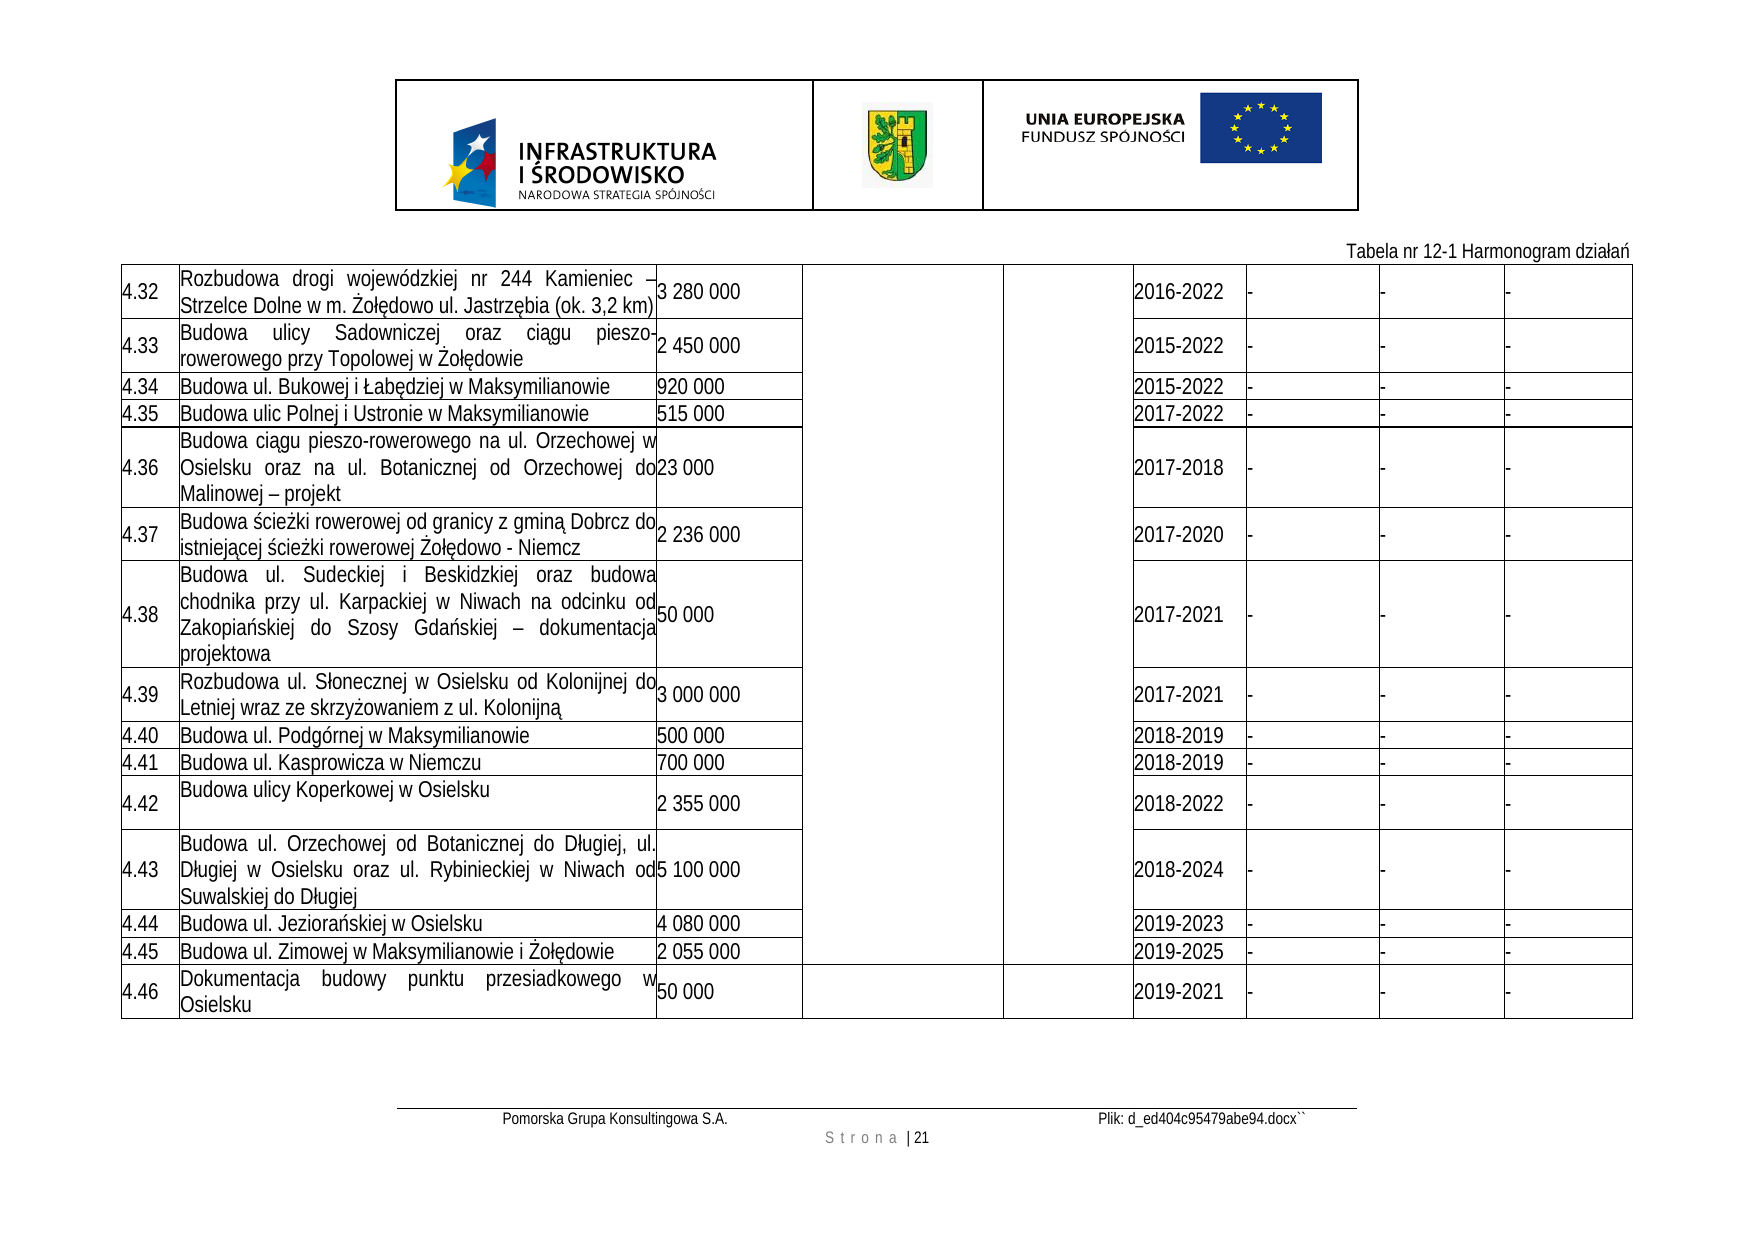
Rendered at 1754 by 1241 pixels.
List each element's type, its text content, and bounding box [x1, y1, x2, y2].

table_cell - [1247, 561, 1379, 667]
table_cell - [1380, 722, 1504, 748]
table_cell 23 000 [657, 428, 802, 507]
table_cell Budowa ul. Kasprowicza w Niemczu [180, 749, 656, 775]
table_cell 2019-2021 [1134, 965, 1246, 1018]
table_cell 3 280 000 [657, 265, 802, 318]
table_cell 50 000 [657, 965, 802, 1018]
table_cell - [1505, 749, 1632, 775]
table_cell - [1380, 749, 1504, 775]
table_cell - [1505, 830, 1632, 909]
table_cell - [1247, 428, 1379, 507]
table_cell Budowa ul. Sudeckiej i Beskidzkiej oraz budowa chodnika przy ul. Karpackiej w Niwach na odcinku od Zakopiańskiej do Szosy Gdańskiej – dokumentacja projektowa [180, 561, 656, 667]
table_cell 920 000 [657, 373, 802, 399]
table_cell - [1247, 508, 1379, 560]
table_cell - [1247, 749, 1379, 775]
table_cell - [1380, 373, 1504, 399]
table_cell - [1380, 830, 1504, 909]
table_cell Budowa ulicy Sadowniczej oraz ciągu pieszo-rowerowego przy Topolowej w Żołędowie [180, 319, 656, 372]
table_cell 2 236 000 [657, 508, 802, 560]
table_cell - [1247, 722, 1379, 748]
table_cell - [1247, 910, 1379, 937]
table_cell - [1247, 965, 1379, 1018]
table_cell 2018-2022 [1134, 776, 1246, 829]
table_cell Budowa ul. Zimowej w Maksymilianowie i Żołędowie [180, 938, 656, 964]
table_cell 50 000 [657, 561, 802, 667]
table_cell 2017-2021 [1134, 561, 1246, 667]
table_cell - [1380, 668, 1504, 721]
table_cell 4.44 [122, 910, 179, 937]
table_cell - [1247, 373, 1379, 399]
table_cell Budowa ul. Jeziorańskiej w Osielsku [180, 910, 656, 937]
table_cell - [1505, 508, 1632, 560]
table_cell - [1380, 965, 1504, 1018]
table_cell 2017-2020 [1134, 508, 1246, 560]
table_cell - [1505, 938, 1632, 964]
table_header Tabela nr 12-1 Harmonogram działań [122, 238, 1630, 264]
table_cell - [1505, 668, 1632, 721]
table_cell - [1380, 400, 1504, 426]
table_cell 500 000 [657, 722, 802, 748]
table_cell 4.46 [122, 965, 179, 1018]
table_cell - [1380, 428, 1504, 507]
picture [398, 110, 760, 209]
table_cell - [1247, 668, 1379, 721]
table_cell Budowa ul. Podgórnej w Maksymilianowie [180, 722, 656, 748]
table_cell 4.43 [122, 830, 179, 909]
table_cell - [1380, 561, 1504, 667]
table_cell - [1505, 910, 1632, 937]
table_cell 2019-2023 [1134, 910, 1246, 937]
table_cell - [1505, 561, 1632, 667]
picture [862, 102, 933, 188]
table_cell 2 355 000 [657, 776, 802, 829]
table_cell 2 450 000 [657, 319, 802, 372]
table_cell - [1380, 319, 1504, 372]
table_cell 4.36 [122, 428, 179, 507]
table_cell 2 055 000 [657, 938, 802, 964]
table_cell 4.41 [122, 749, 179, 775]
table_cell 2015-2022 [1134, 319, 1246, 372]
table_cell 4.40 [122, 722, 179, 748]
table_cell Budowa ul. Orzechowej od Botanicznej do Długiej, ul. Długiej w Osielsku oraz ul. Rybinieckiej w Niwach od Suwalskiej do Długiej [180, 830, 656, 909]
table_cell - [1505, 722, 1632, 748]
table_cell 515 000 [657, 400, 802, 426]
table_cell 4.35 [122, 400, 179, 426]
table_cell 4 080 000 [657, 910, 802, 937]
picture [990, 81, 1352, 173]
table_cell - [1505, 428, 1632, 507]
table_cell Budowa ul. Bukowej i Łabędziej w Maksymilianowie [180, 373, 656, 399]
table_cell - [1247, 776, 1379, 829]
table_cell 2018-2019 [1134, 722, 1246, 748]
table_cell Dokumentacja budowy punktu przesiadkowego w Osielsku [180, 965, 656, 1018]
table_cell [803, 965, 1003, 1018]
table_cell - [1505, 400, 1632, 426]
table_cell 4.38 [122, 561, 179, 667]
table_cell 2018-2024 [1134, 830, 1246, 909]
table_cell - [1247, 400, 1379, 426]
table_cell Budowa ulicy Koperkowej w Osielsku [180, 776, 656, 829]
table_cell - [1380, 910, 1504, 937]
table_cell Budowa ciągu pieszo-rowerowego na ul. Orzechowej w Osielsku oraz na ul. Botanicznej od Orzechowej do Malinowej – projekt [180, 428, 656, 507]
table_cell 700 000 [657, 749, 802, 775]
table_cell 3 000 000 [657, 668, 802, 721]
table_cell 4.32 [122, 265, 179, 318]
table_cell - [1505, 965, 1632, 1018]
table_cell 2018-2019 [1134, 749, 1246, 775]
table_cell - [1380, 776, 1504, 829]
table_cell 4.42 [122, 776, 179, 829]
table_cell 2015-2022 [1134, 373, 1246, 399]
table_cell 5 100 000 [657, 830, 802, 909]
table_cell - [1505, 776, 1632, 829]
table_cell - [1380, 265, 1504, 318]
table_cell 2017-2021 [1134, 668, 1246, 721]
table_cell 2017-2022 [1134, 400, 1246, 426]
table_cell [1004, 965, 1133, 1018]
table_cell Budowa ścieżki rowerowej od granicy z gminą Dobrcz do istniejącej ścieżki rowerowej Żołędowo - Niemcz [180, 508, 656, 560]
table_cell Budowa ulic Polnej i Ustronie w Maksymilianowie [180, 400, 656, 426]
table_cell - [1247, 265, 1379, 318]
table_cell - [1247, 319, 1379, 372]
table_cell - [1380, 508, 1504, 560]
table_cell 2017-2018 [1134, 428, 1246, 507]
table_cell Rozbudowa drogi wojewódzkiej nr 244 Kamieniec – Strzelce Dolne w m. Żołędowo ul. Jastrzębia (ok. 3,2 km) [180, 265, 656, 318]
table_cell - [1247, 938, 1379, 964]
table_cell Rozbudowa ul. Słonecznej w Osielsku od Kolonijnej do Letniej wraz ze skrzyżowaniem z ul. Kolonijną [180, 668, 656, 721]
table_cell 4.34 [122, 373, 179, 399]
table_cell - [1505, 319, 1632, 372]
table_cell 4.33 [122, 319, 179, 372]
table_cell 4.45 [122, 938, 179, 964]
table_cell 4.37 [122, 508, 179, 560]
table_cell 2019-2025 [1134, 938, 1246, 964]
table_cell 2016-2022 [1134, 265, 1246, 318]
table_cell 4.39 [122, 668, 179, 721]
table_cell - [1505, 373, 1632, 399]
table_cell - [1247, 830, 1379, 909]
table_cell - [1505, 265, 1632, 318]
table_cell - [1380, 938, 1504, 964]
